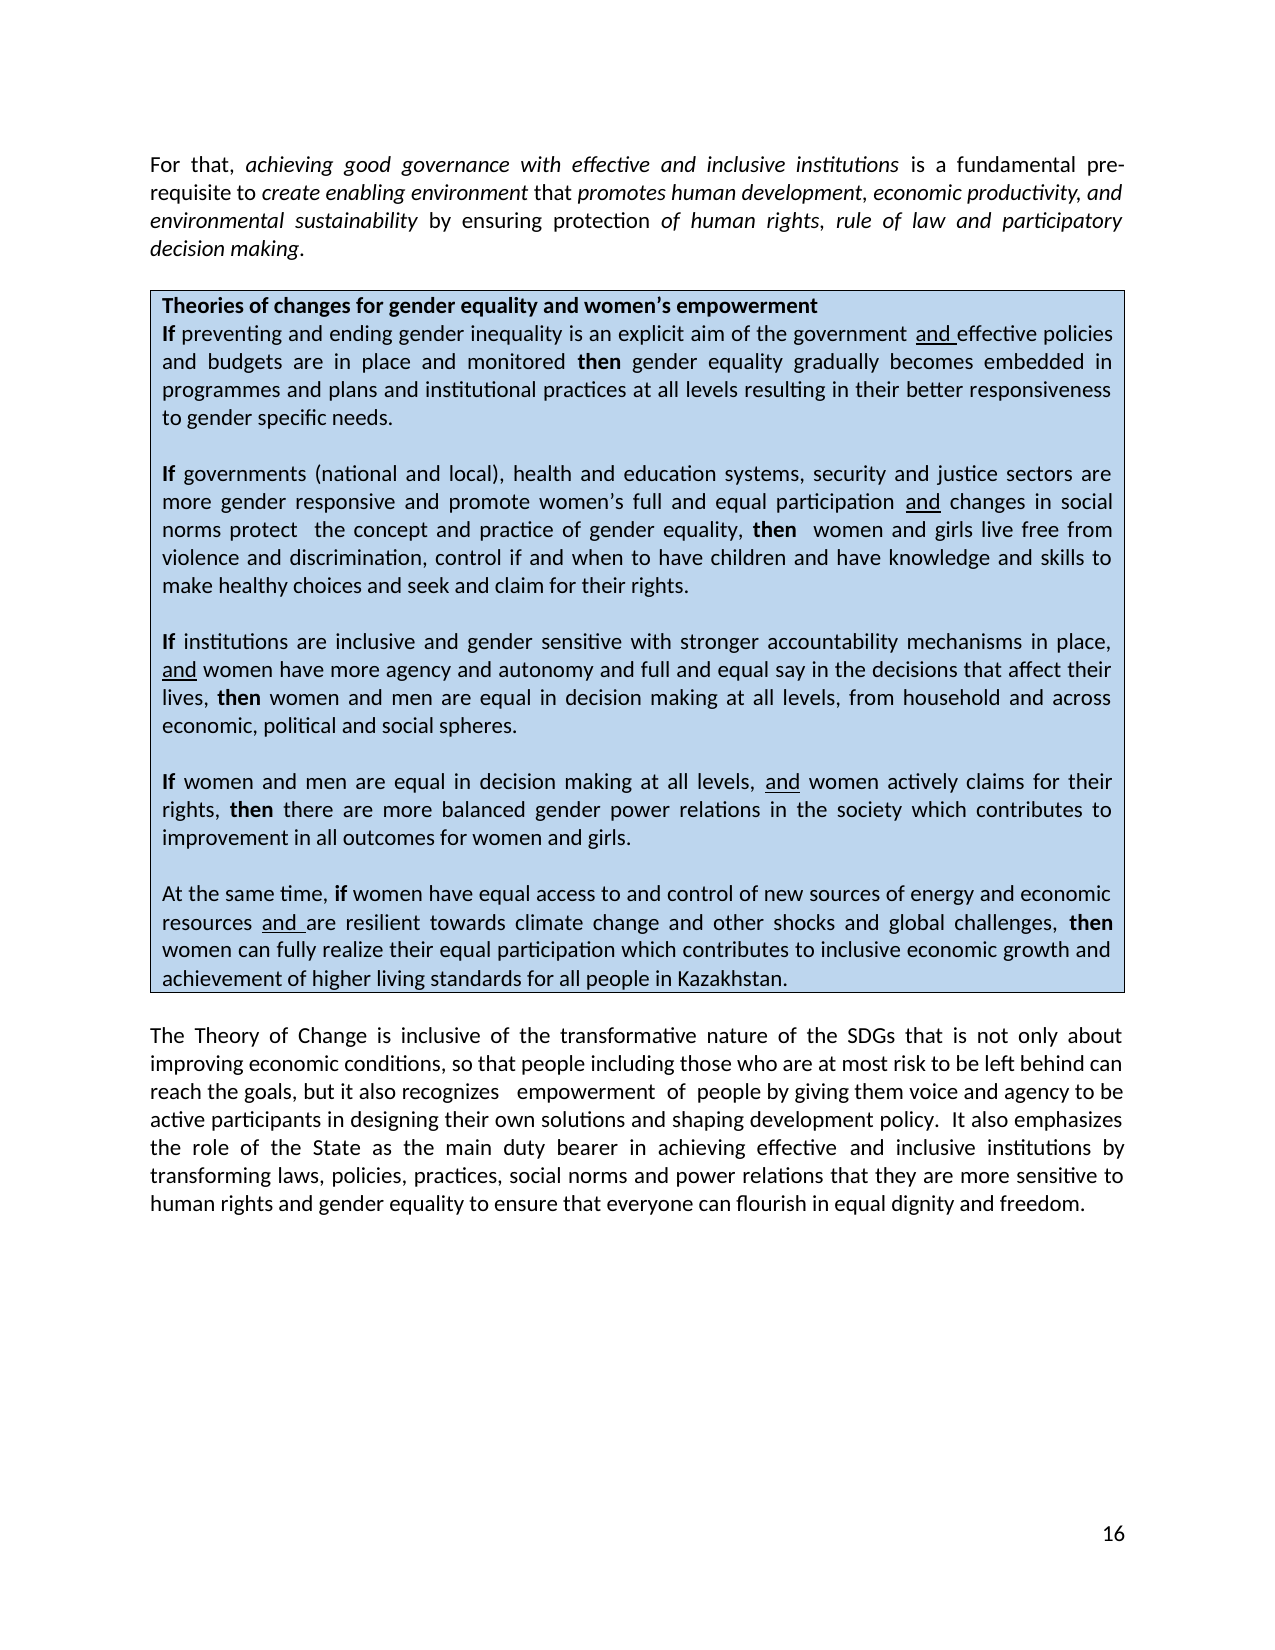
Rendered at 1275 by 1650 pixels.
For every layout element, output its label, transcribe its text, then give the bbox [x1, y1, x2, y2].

text The Theory of Change is inclusive of the transformative nature of the SDGs that is not only about improving economic conditions, so that people including those who are at most risk to be left behind can reach the goals, but it also recognizes empowerment of people by giving them voice and agency to be active participants in designing their own solutions and shaping development policy. It also emphasizes the role of the State as the main duty bearer in achieving effective and inclusive institutions by transforming laws, policies, practices, social norms and power relations that they are more sensitive to human rights and gender equality to ensure that everyone can flourish in equal dignity and freedom. [150, 1021, 1125, 1217]
table_header Theories of changes for gender equality and women’s empowerment If preventing and ending gender inequality is an explicit aim of the government and effective policies and budgets are in place and monitored then gender equality gradually becomes embedded in programmes and plans and institutional practices at all levels resulting in their better responsiveness to gender specific needs. If governments (national and local), health and education systems, security and justice sectors are more gender responsive and promote women’s full and equal participation and changes in social norms protect the concept and practice of gender equality, then women and girls live free from violence and discrimination, control if and when to have children and have knowledge and skills to make healthy choices and seek and claim for their rights. If institutions are inclusive and gender sensitive with stronger accountability mechanisms in place, and women have more agency and autonomy and full and equal say in the decisions that affect their lives, then women and men are equal in decision making at all levels, from household and across economic, political and social spheres. If women and men are equal in decision making at all levels, and women actively claims for their rights, then there are more balanced gender power relations in the society which contributes to improvement in all outcomes for women and girls. At the same time, if women have equal access to and control of new sources of energy and economic resources and are resilient towards climate change and other shocks and global challenges, then women can fully realize their equal participation which contributes to inclusive economic growth and achievement of higher living standards for all people in Kazakhstan. [151, 291, 1124, 992]
text For that, achieving good governance with effective and inclusive institutions is a fundamental pre-requisite to create enabling environment that promotes human development, economic productivity, and environmental sustainability by ensuring protection of human rights, rule of law and participatory decision making. [150, 150, 1125, 262]
